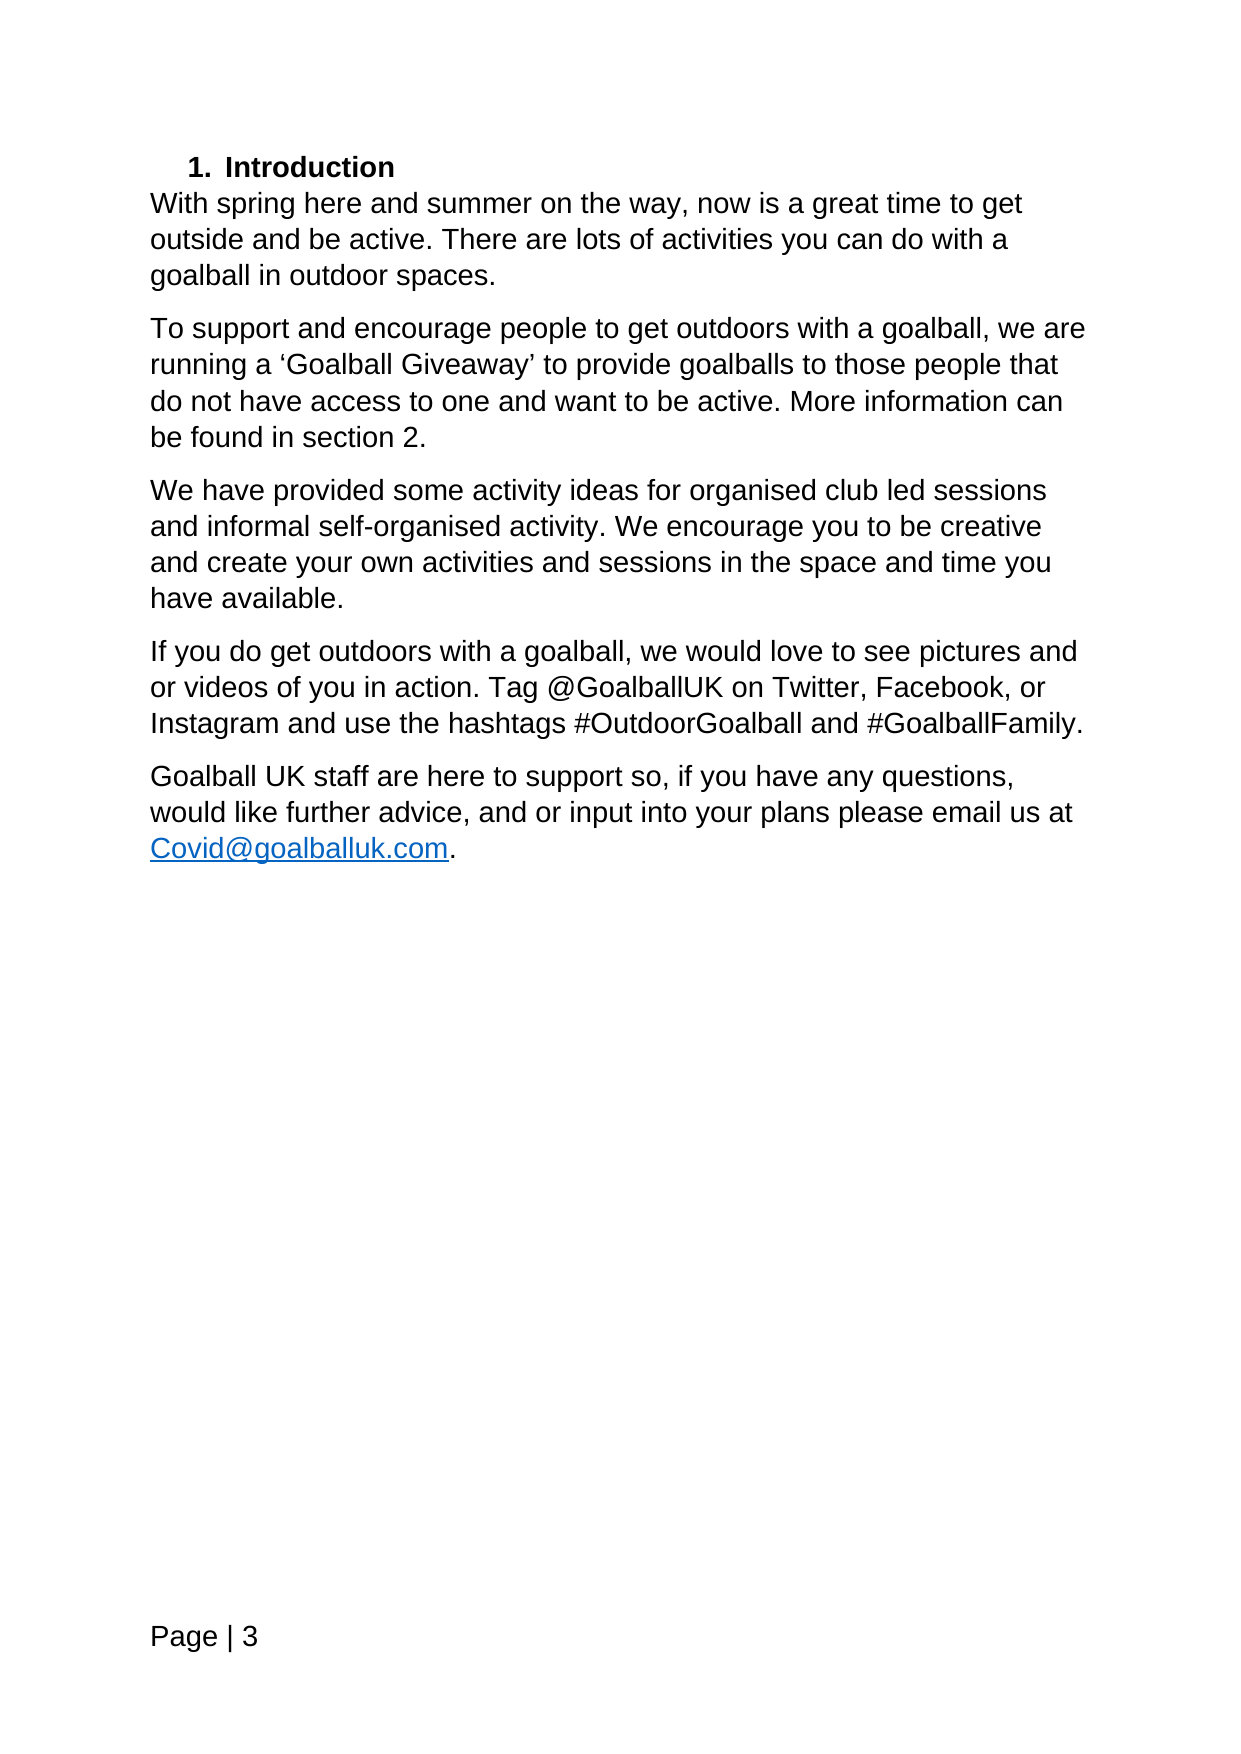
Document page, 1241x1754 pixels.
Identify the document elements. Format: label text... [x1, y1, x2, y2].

text If you do get outdoors with a goalball, we would love to see pictures and or videos of you in action. Tag @GoalballUK on Twitter, Facebook, or Instagram and use the hashtags #OutdoorGoalball and #GoalballFamily. [150, 634, 1090, 739]
text Goalball UK staff are here to support so, if you have any questions, would like further advice, and or input into your plans please email us at Covid@goalballuk.com. [150, 759, 1090, 865]
text With spring here and summer on the way, now is a great time to get outside and be active. There are lots of activities you can do with a goalball in outdoor spaces. [150, 186, 1090, 292]
subtitle Introduction [187, 150, 1090, 183]
text We have provided some activity ideas for organised club led sessions and informal self-organised activity. We encourage you to be creative and create your own activities and sessions in the space and time you have available. [150, 472, 1090, 614]
text To support and encourage people to get outdoors with a goalball, we are running a ‘Goalball Giveaway’ to provide goalballs to those people that do not have access to one and want to be active. More information can be found in section 2. [150, 311, 1090, 453]
